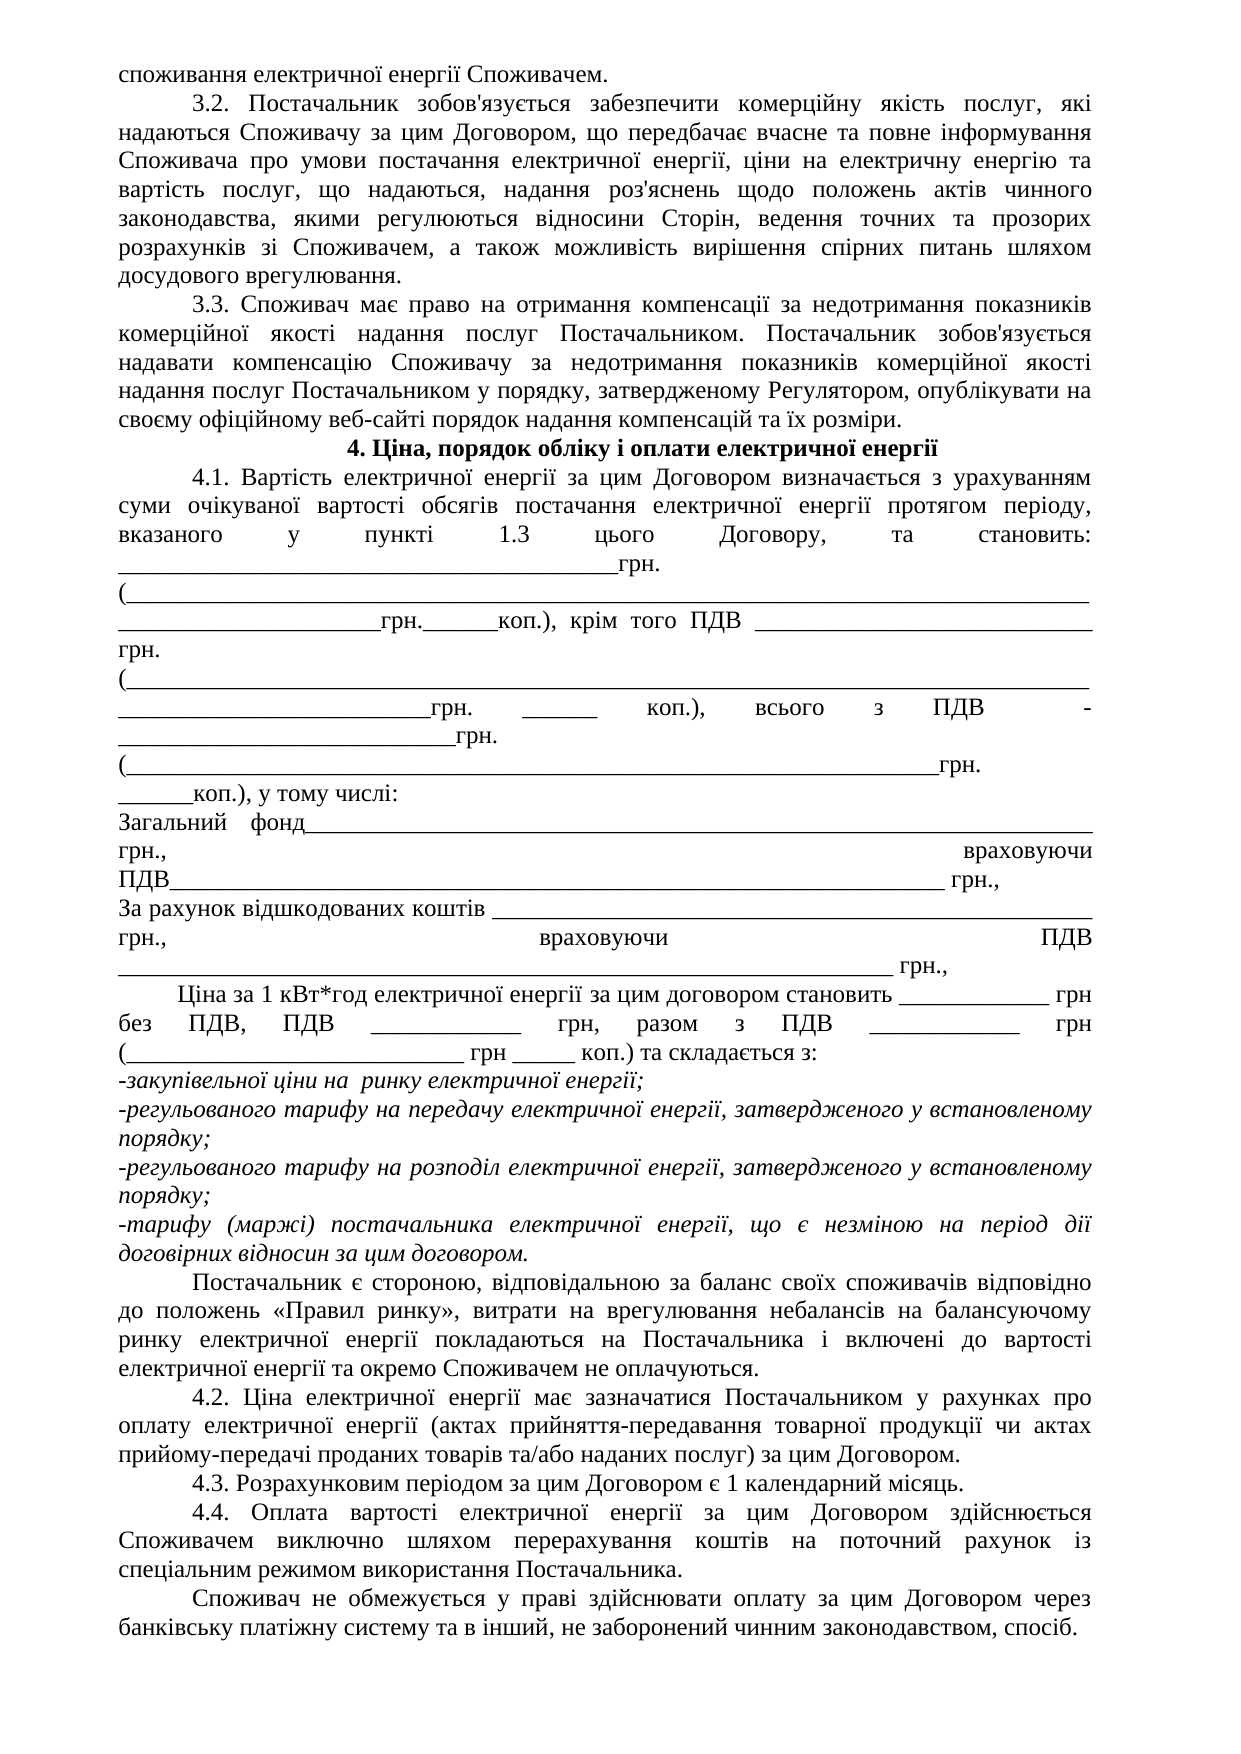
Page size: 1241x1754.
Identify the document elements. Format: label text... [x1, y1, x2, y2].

text 4.2. Ціна електричної енергії має зазначатися Постачальником у рахунках про оплату електричної енергії (актах прийняття-передавання товарної продукції чи актах прийому-передачі проданих товарів та/або наданих послуг) за цим Договором. [118, 1382, 1092, 1468]
list регульованого тарифу на передачу електричної енергії, затвердженого у встановленому порядку; [118, 1094, 1092, 1152]
text 4.1. Вартість електричної енергії за цим Договором визначається з урахуванням суми очікуваної вартості обсягів постачання електричної енергії протягом періоду, вказаного у пункті 1.3 цього Договору, та становить: ________________________________________грн. (__________________________________________________________________________________________________грн.______коп.), крім того ПДВ ___________________________ грн. (______________________________________________________________________________________________________грн. ______ коп.), всього з ПДВ - ___________________________грн. (_________________________________________________________________грн. ______коп.), у тому числі: [118, 462, 1092, 807]
text 4.3. Розрахунковим періодом за цим Договором є 1 календарний місяць. [118, 1468, 1092, 1497]
text За рахунок відшкодованих коштів ________________________________________________ грн., враховуючи ПДВ ______________________________________________________________ грн., [118, 893, 1092, 979]
list регульованого тарифу на розподіл електричної енергії, затвердженого у встановленому порядку; [118, 1152, 1092, 1209]
text 3.2. Постачальник зобов'язується забезпечити комерційну якість послуг, які надаються Споживачу за цим Договором, що передбачає вчасне та повне інформування Споживача про умови постачання електричної енергії, ціни на електричну енергію та вартість послуг, що надаються, надання роз'яснень щодо положень актів чинного законодавства, якими регулюються відносини Сторін, ведення точних та прозорих розрахунків зі Споживачем, а також можливість вирішення спірних питань шляхом досудового врегулювання. [118, 88, 1092, 289]
text Ціна за 1 кВт*год електричної енергії за цим договором становить ____________ грн без ПДВ, ПДВ ____________ грн, разом з ПДВ ____________ грн (___________________________ грн _____ коп.) та складається з: [118, 979, 1092, 1065]
text 3.3. Споживач має право на отримання компенсації за недотримання показників комерційної якості надання послуг Постачальником. Постачальник зобов'язується надавати компенсацію Споживачу за недотримання показників комерційної якості надання послуг Постачальником у порядку, затвердженому Регулятором, опублікувати на своєму офіційному веб-сайті порядок надання компенсацій та їх розміри. [118, 289, 1092, 433]
list закупівельної ціни на ринку електричної енергії; [118, 1065, 1092, 1094]
text 4. Ціна, порядок обліку і оплати електричної енергії [118, 433, 1092, 462]
text 4.4. Оплата вартості електричної енергії за цим Договором здійснюється Споживачем виключно шляхом перерахування коштів на поточний рахунок із спеціальним режимом використання Постачальника. [118, 1497, 1092, 1583]
text Постачальник є стороною, відповідальною за баланс своїх споживачів відповідно до положень «Правил ринку», витрати на врегулювання небалансів на балансуючому ринку електричної енергії покладаються на Постачальника і включені до вартості електричної енергії та окремо Споживачем не оплачуються. [118, 1267, 1092, 1382]
list тарифу (маржі) постачальника електричної енергії, що є незміною на період дії договірних відносин за цим договором. [118, 1209, 1092, 1267]
text Споживач не обмежується у праві здійснювати оплату за цим Договором через банківську платіжну систему та в інший, не заборонений чинним законодавством, спосіб. [118, 1583, 1092, 1640]
text Загальний фонд_______________________________________________________________ грн., враховуючи ПДВ______________________________________________________________ грн., [118, 807, 1092, 893]
